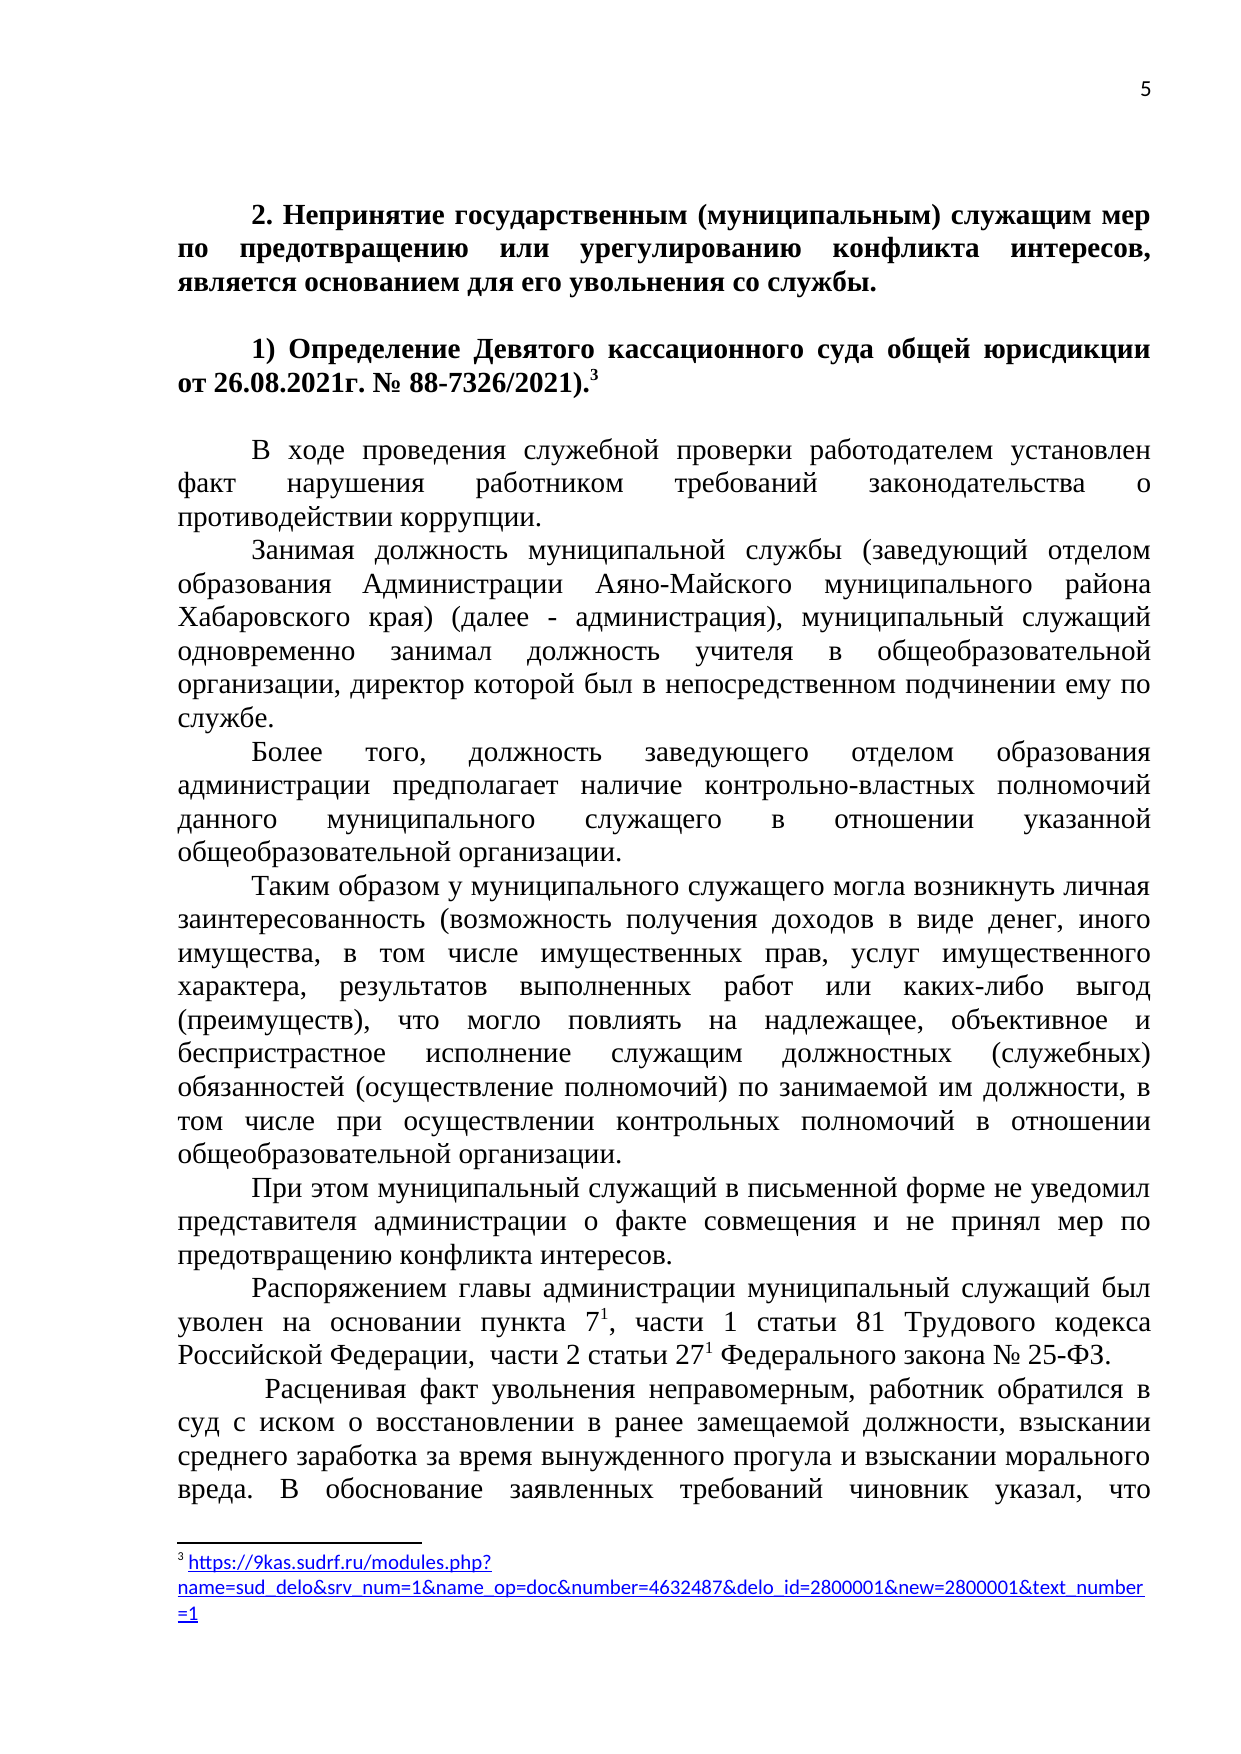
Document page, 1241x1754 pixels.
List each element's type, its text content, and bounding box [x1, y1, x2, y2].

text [177, 1371, 1152, 1505]
text 2. Непринятие государственным (муниципальным) служащим мер по предотвращению или урегулированию конфликта интересов, является основанием для его увольнения со службы. [177, 197, 1152, 298]
text 1) Определение Девятого кассационного суда общей юрисдикции от 26.08.2021г. № 88-7326/2021). [177, 331, 1152, 398]
text Занимая должность муниципальной службы (заведующий отделом образования Администрации Аяно-Майского муниципального района Хабаровского края) (далее - администрация), муниципальный служащий одновременно занимал должность учителя в общеобразовательной организации, директор которой был в непосредственном подчинении ему по службе. [177, 532, 1152, 734]
text В ходе проведения служебной проверки работодателем установлен факт нарушения работником требований законодательства о противодействии коррупции. [177, 432, 1152, 532]
text Таким образом у муниципального служащего могла возникнуть личная заинтересованность (возможность получения доходов в виде денег, иного имущества, в том числе имущественных прав, услуг имущественного характера, результатов выполненных работ или каких-либо выгод (преимуществ), что могло повлиять на надлежащее, объективное и беспристрастное исполнение служащим должностных (служебных) обязанностей (осуществление полномочий) по занимаемой им должности, в том числе при осуществлении контрольных полномочий в отношении общеобразовательной организации. [177, 868, 1152, 1170]
text Более того, должность заведующего отделом образования администрации предполагает наличие контрольно-властных полномочий данного муниципального служащего в отношении указанной общеобразовательной организации. [177, 734, 1152, 868]
text При этом муниципальный служащий в письменной форме не уведомил представителя администрации о факте совмещения и не принял мер по предотвращению конфликта интересов. [177, 1170, 1152, 1270]
text Распоряжением главы администрации муниципальный служащий был уволен на основании пункта 71, части 1 статьи 81 Трудового кодекса Российской Федерации, части 2 статьи 271 Федерального закона № 25-ФЗ. [177, 1270, 1152, 1371]
